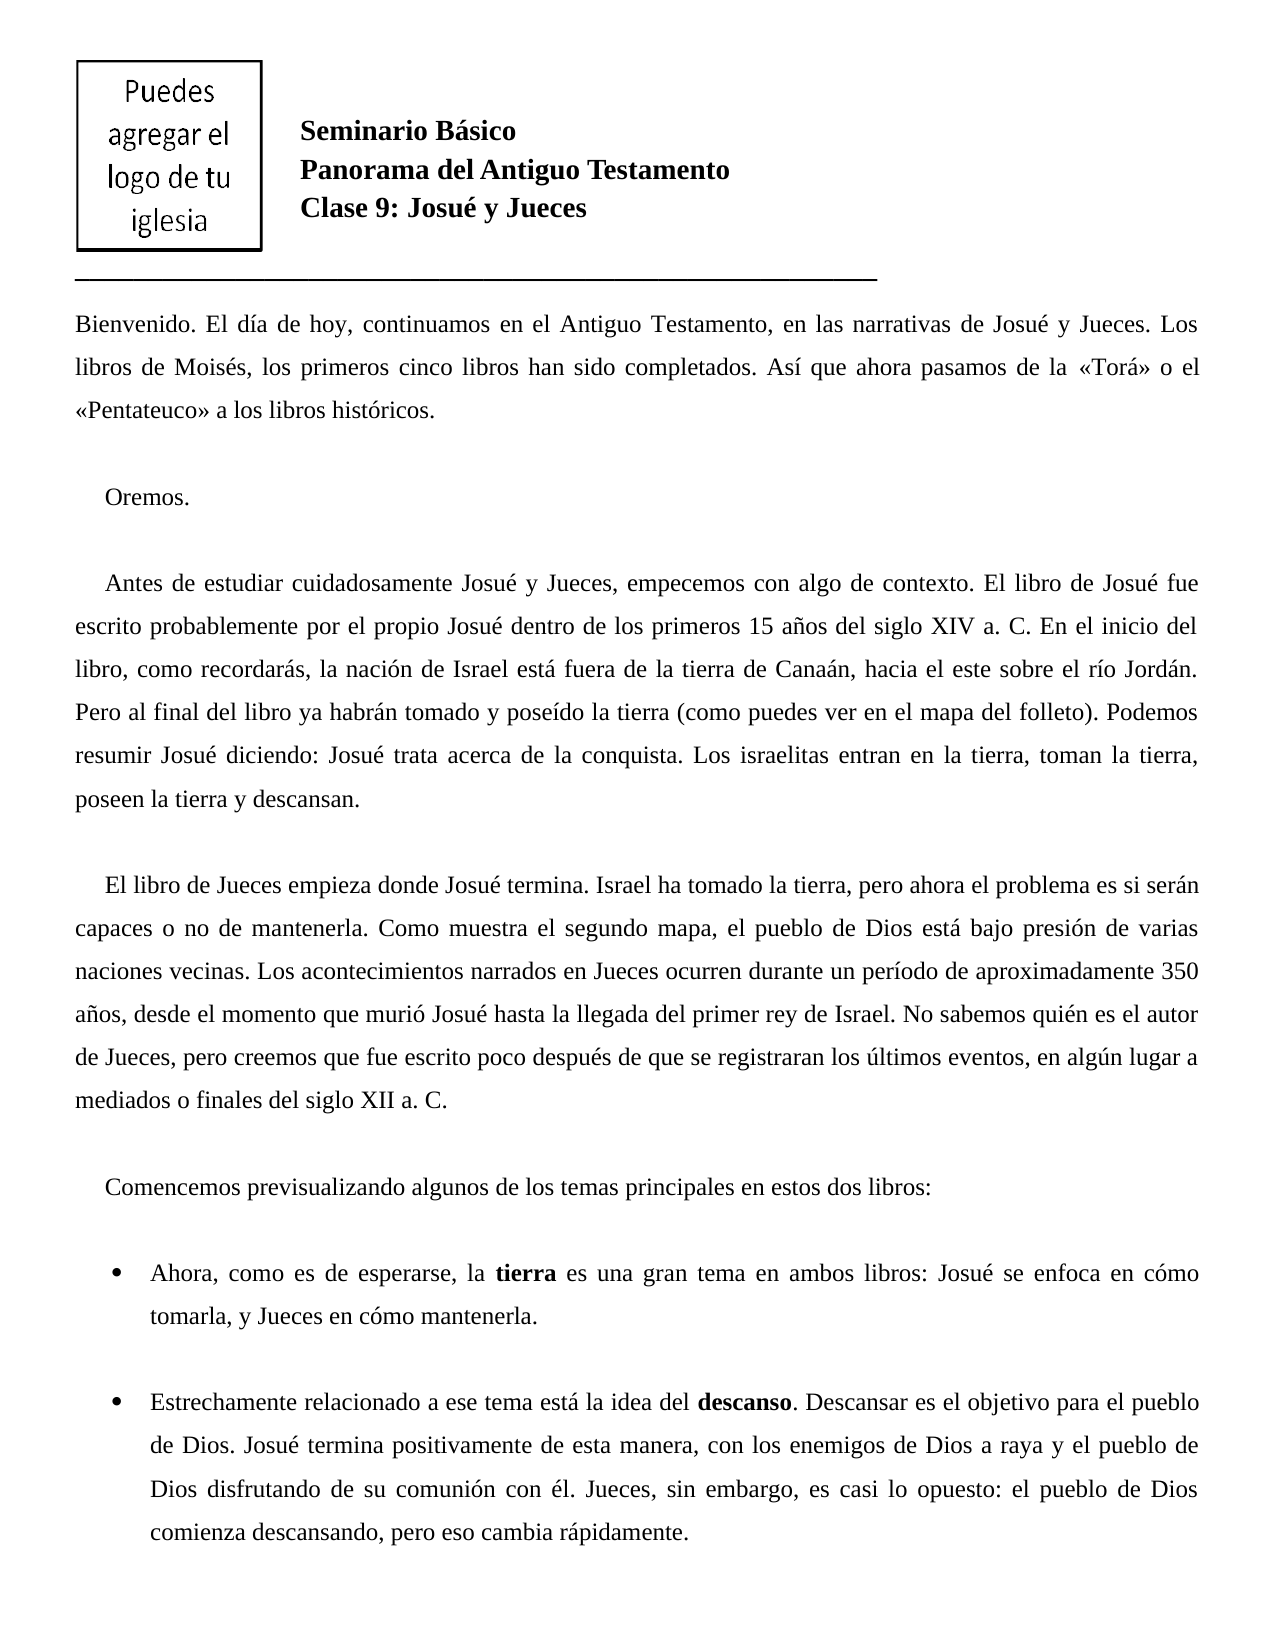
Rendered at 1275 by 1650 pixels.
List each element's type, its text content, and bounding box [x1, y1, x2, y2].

text El libro de Jueces empieza donde Josué termina. Israel ha tomado la tierra, pero ahora el problema es si serán capaces o no de mantenerla. Como muestra el segundo mapa, el pueblo de Dios está bajo presión de varias naciones vecinas. Los acontecimientos narrados en Jueces ocurren durante un período de aproximadamente 350 años, desde el momento que murió Josué hasta la llegada del primer rey de Israel. No sabemos quién es el autor de Jueces, pero creemos que fue escrito poco después de que se registraran los últimos eventos, en algún lugar a mediados o finales del siglo XII a. C. [75, 870, 1200, 1114]
text Seminario Básico [264, 113, 1200, 147]
text Clase 9: Josué y Jueces [264, 191, 1200, 224]
text Bienvenido. El día de hoy, continuamos en el Antiguo Testamento, en las narrativas de Josué y Jueces. Los libros de Moisés, los primeros cinco libros han sido completados. Así que ahora pasamos de la «Torá» o el «Pentateuco» a los libros históricos. [75, 309, 1200, 424]
text Panorama del Antiguo Testamento [264, 152, 1200, 186]
text Antes de estudiar cuidadosamente Josué y Jueces, empecemos con algo de contexto. El libro de Josué fue escrito probablemente por el propio Josué dentro de los primeros 15 años del siglo XIV a. C. En el inicio del libro, como recordarás, la nación de Israel está fuera de la tierra de Canaán, hacia el este sobre el río Jordán. Pero al final del libro ya habrán tomado y poseído la tierra (como puedes ver en el mapa del folleto). Podemos resumir Josué diciendo: Josué trata acerca de la conquista. Los israelitas entran en la tierra, toman la tierra, poseen la tierra y descansan. [75, 568, 1200, 812]
list Ahora, como es de esperarse, la tierra es una gran tema en ambos libros: Josué se enfoca en cómo tomarla, y Jueces en cómo mantenerla. [112, 1258, 1200, 1330]
picture [76, 60, 264, 253]
list Estrechamente relacionado a ese tema está la idea del descanso. Descansar es el objetivo para el pueblo de Dios. Josué termina positivamente de esta manera, con los enemigos de Dios a raya y el pueblo de Dios disfrutando de su comunión con él. Jueces, sin embargo, es casi lo opuesto: el pueblo de Dios comienza descansando, pero eso cambia rápidamente. [112, 1387, 1200, 1546]
text Comencemos previsualizando algunos de los temas principales en estos dos libros: [75, 1172, 1200, 1201]
text _______________________________________________________ [75, 250, 1200, 283]
text Oremos. [75, 482, 1200, 511]
